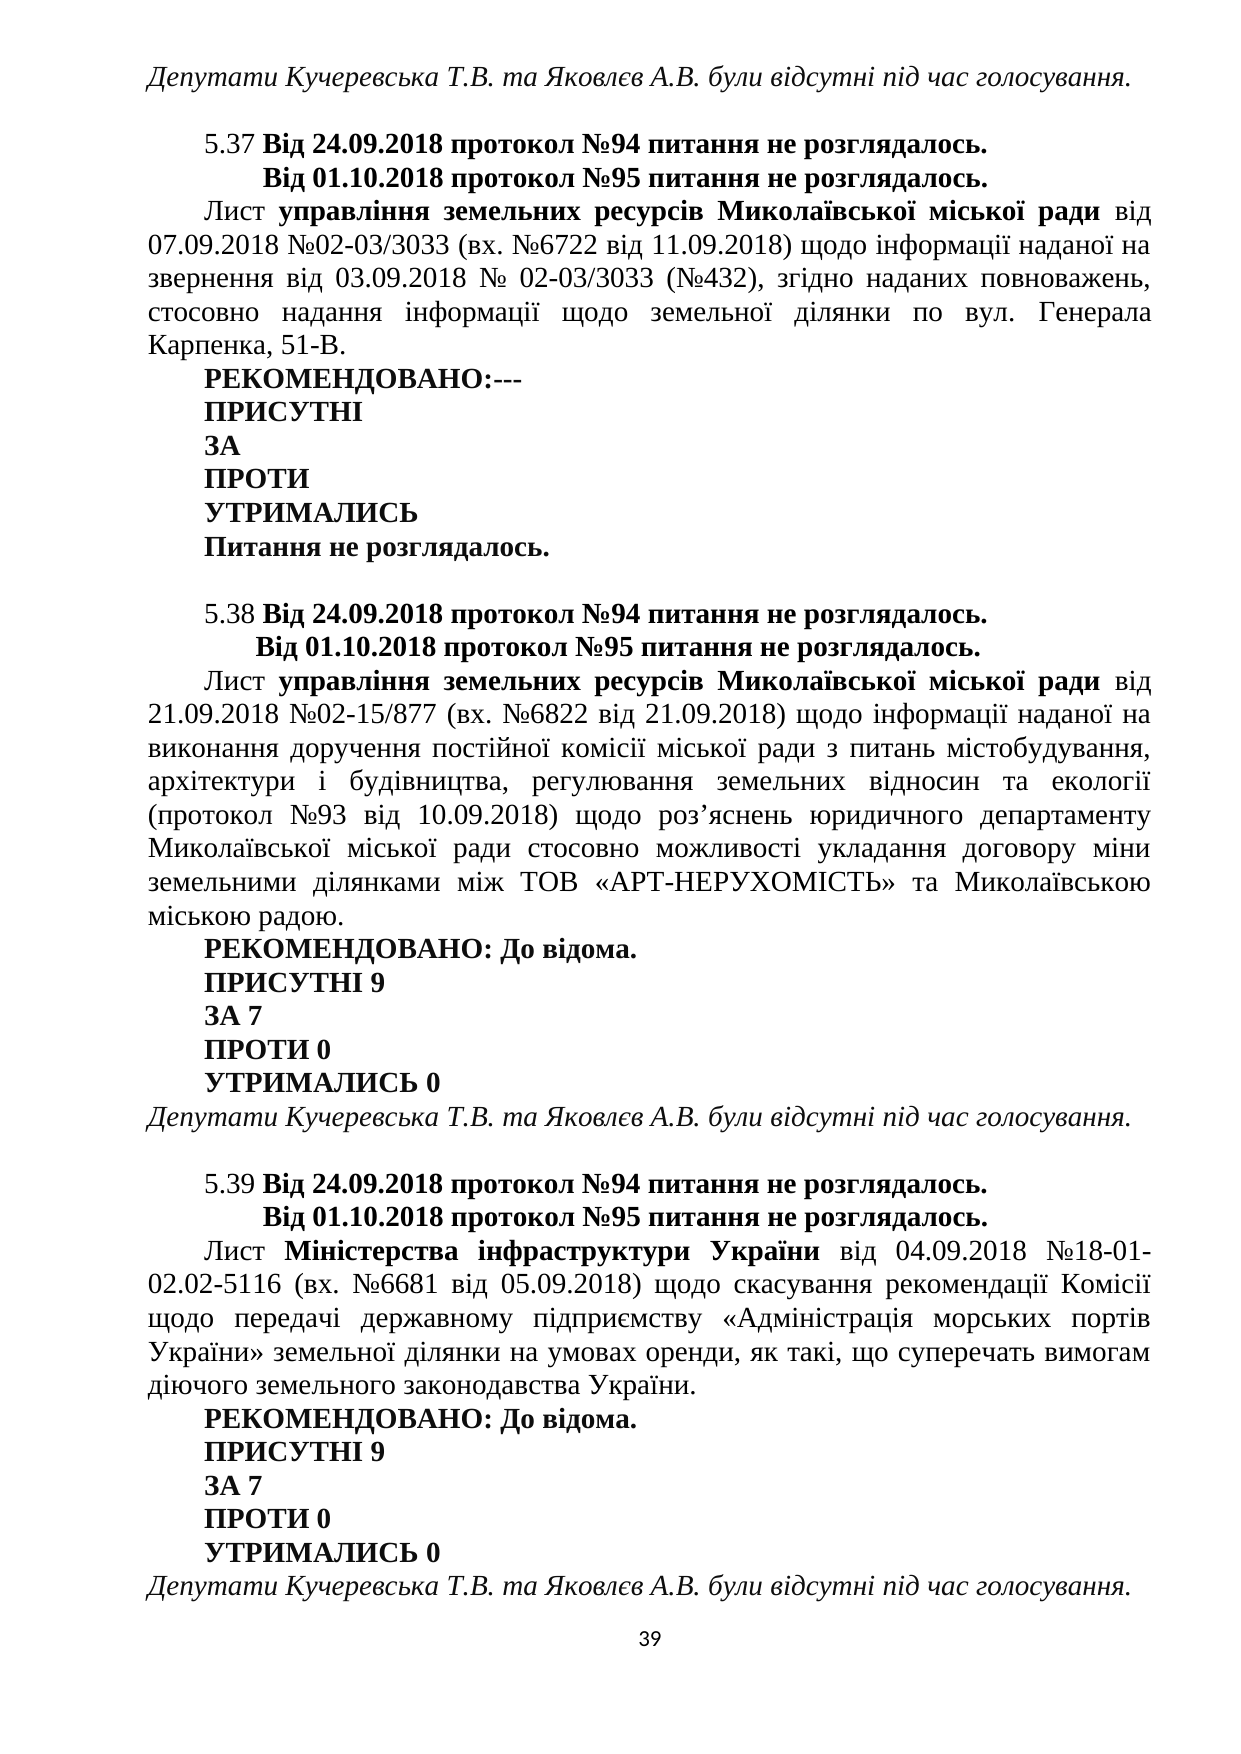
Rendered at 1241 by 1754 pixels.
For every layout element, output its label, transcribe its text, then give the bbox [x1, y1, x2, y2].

text Питання не розглядалось. [148, 529, 1152, 562]
text ЗА [148, 428, 1152, 462]
text ПРОТИ 0 [148, 1032, 1152, 1065]
text Лист Міністерства інфраструктури України від 04.09.2018 №18-01-02.02-5116 (вх. №6681 від 05.09.2018) щодо скасування рекомендації Комісії щодо передачі державному підприємству «Адміністрація морських портів України» земельної ділянки на умовах оренди, як такі, що суперечать вимогам діючого земельного законодавства України. [148, 1233, 1152, 1401]
text 5.38 Від 24.09.2018 протокол №94 питання не розглядалось. [148, 596, 1152, 629]
text РЕКОМЕНДОВАНО: До відома. [148, 1401, 1152, 1434]
text УТРИМАЛИСЬ [148, 495, 1152, 529]
text ПРИСУТНІ 9 [148, 965, 1152, 998]
text ПРОТИ 0 [148, 1501, 1152, 1535]
text 5.37 Від 24.09.2018 протокол №94 питання не розглядалось. [148, 126, 1152, 160]
text Депутати Кучеревська Т.В. та Яковлєв А.В. були відсутні під час голосування. [148, 59, 1152, 93]
text РЕКОМЕНДОВАНО: До відома. [148, 931, 1152, 965]
text Депутати Кучеревська Т.В. та Яковлєв А.В. були відсутні під час голосування. [148, 1099, 1152, 1132]
text Депутати Кучеревська Т.В. та Яковлєв А.В. були відсутні під час голосування. [148, 1568, 1152, 1602]
list Від 01.10.2018 протокол №95 питання не розглядалось. [255, 1199, 1152, 1233]
text ЗА 7 [148, 998, 1152, 1032]
text РЕКОМЕНДОВАНО:--- [148, 361, 1152, 394]
list Від 01.10.2018 протокол №95 питання не розглядалось. [255, 160, 1152, 193]
text Лист управління земельних ресурсів Миколаївської міської ради від 07.09.2018 №02-03/3033 (вх. №6722 від 11.09.2018) щодо інформації наданої на звернення від 03.09.2018 № 02-03/3033 (№432), згідно наданих повноважень, стосовно надання інформації щодо земельної ділянки по вул. Генерала Карпенка, 51-В. [148, 193, 1152, 361]
text Лист управління земельних ресурсів Миколаївської міської ради від 21.09.2018 №02-15/877 (вх. №6822 від 21.09.2018) щодо інформації наданої на виконання доручення постійної комісії міської ради з питань містобудування, архітектури і будівництва, регулювання земельних відносин та екології (протокол №93 від 10.09.2018) щодо роз’яснень юридичного департаменту Миколаївської міської ради стосовно можливості укладання договору міни земельними ділянками між ТОВ «АРТ-НЕРУХОМІСТЬ» та Миколаївською міською радою. [148, 663, 1152, 931]
text УТРИМАЛИСЬ 0 [148, 1065, 1152, 1099]
text ЗА 7 [148, 1468, 1152, 1501]
text ПРИСУТНІ [148, 394, 1152, 428]
text ПРИСУТНІ 9 [148, 1434, 1152, 1468]
text 5.39 Від 24.09.2018 протокол №94 питання не розглядалось. [148, 1166, 1152, 1199]
list Від 01.10.2018 протокол №95 питання не розглядалось. [255, 629, 1152, 663]
text УТРИМАЛИСЬ 0 [148, 1535, 1152, 1568]
text ПРОТИ [148, 462, 1152, 495]
